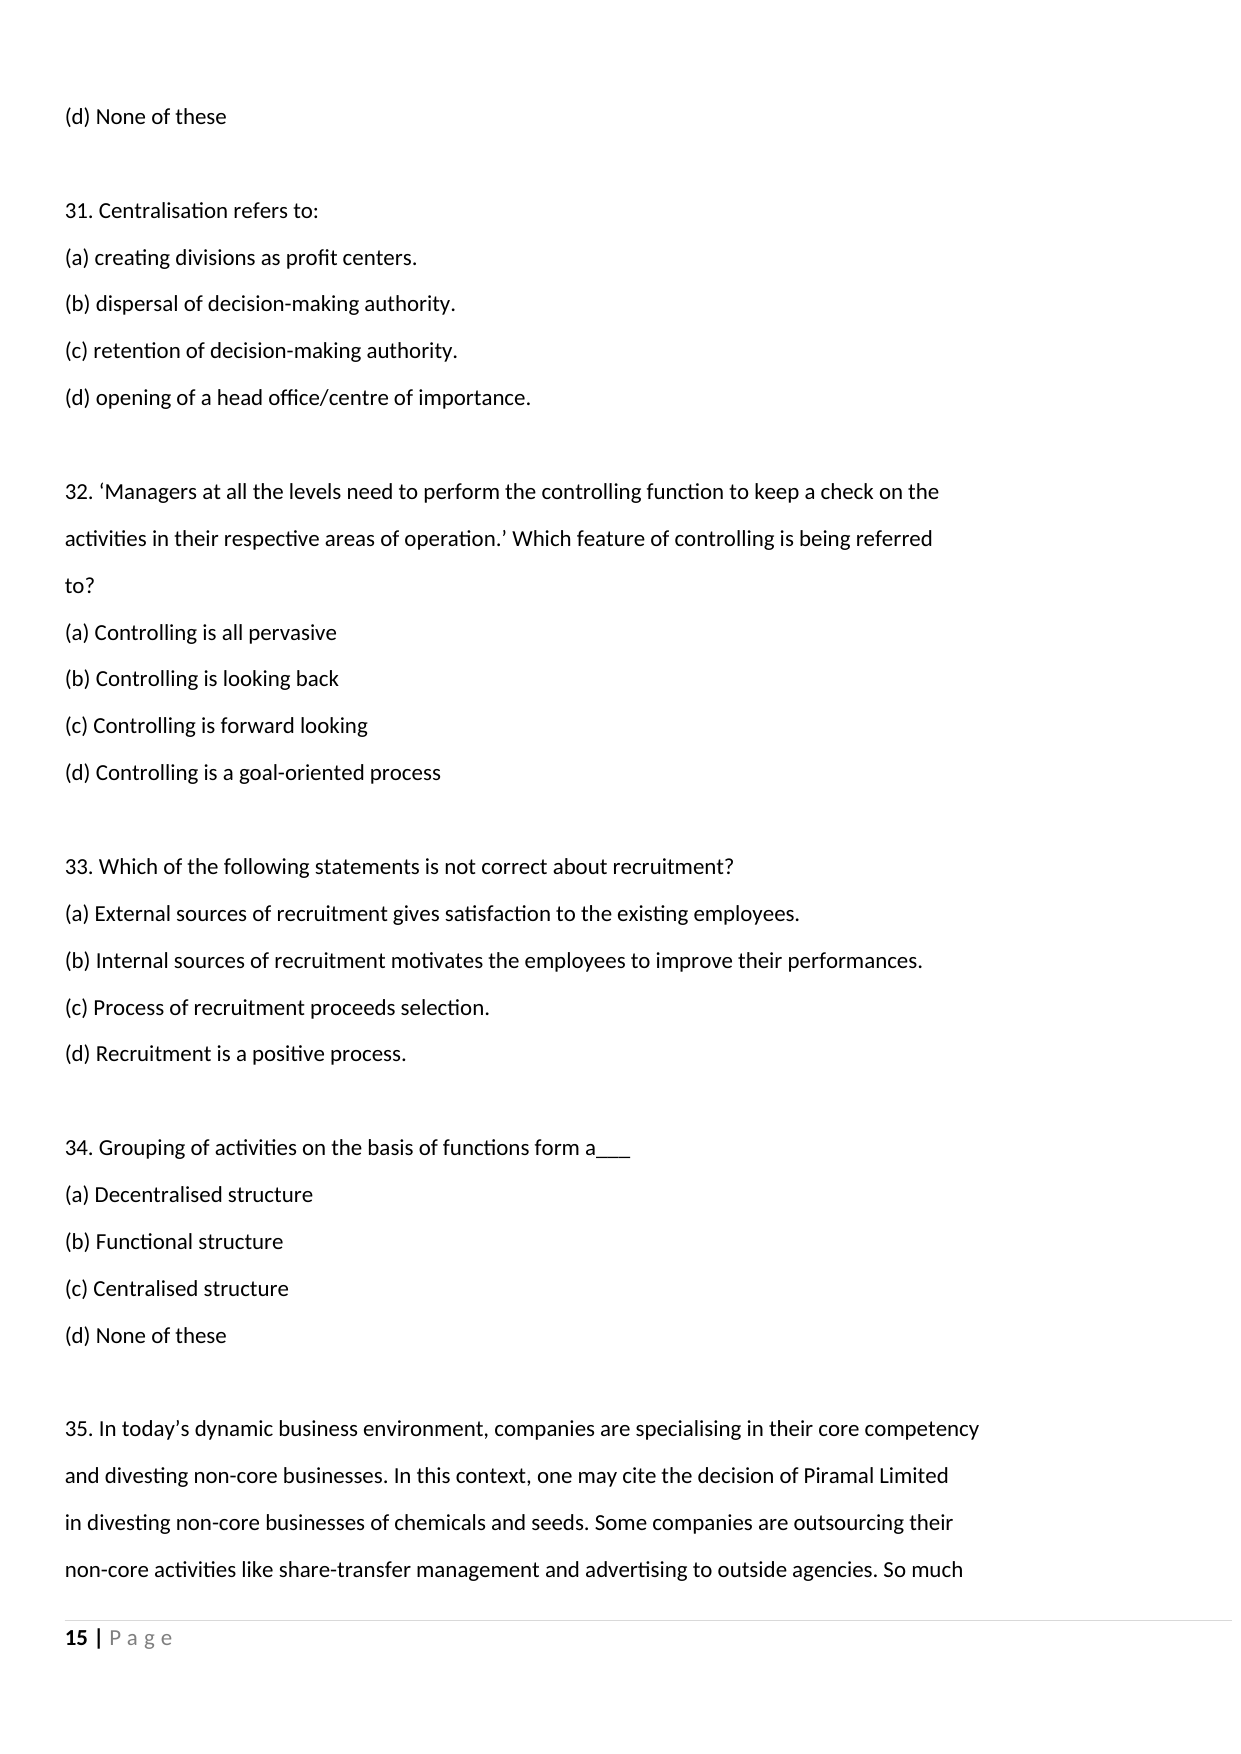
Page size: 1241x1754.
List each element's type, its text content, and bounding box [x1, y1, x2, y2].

text (c) retention of decision-making authority. [64, 336, 1232, 364]
text (d) Recruitment is a positive process. [64, 1039, 1232, 1068]
text in divesting non-core businesses of chemicals and seeds. Some companies are outsourcing their [64, 1508, 1232, 1536]
text (a) creating divisions as profit centers. [64, 243, 1232, 271]
text (b) Internal sources of recruitment motivates the employees to improve their performances. [64, 946, 1232, 974]
text (b) dispersal of decision-making authority. [64, 289, 1232, 318]
text (d) opening of a head office/centre of importance. [64, 383, 1232, 411]
text (c) Process of recruitment proceeds selection. [64, 993, 1232, 1021]
text (b) Functional structure [64, 1227, 1232, 1255]
text 32. ‘Managers at all the levels need to perform the controlling function to keep a check on the [64, 477, 1232, 505]
text to? [64, 571, 1232, 599]
text (d) None of these [64, 102, 1232, 130]
text (a) Controlling is all pervasive [64, 618, 1232, 646]
text (c) Centralised structure [64, 1274, 1232, 1302]
text 35. In today’s dynamic business environment, companies are specialising in their core competency [64, 1414, 1232, 1443]
text 31. Centralisation refers to: [64, 196, 1232, 224]
text and divesting non-core businesses. In this context, one may cite the decision of Piramal Limited [64, 1461, 1232, 1489]
text (a) Decentralised structure [64, 1180, 1232, 1208]
text non-core activities like share-transfer management and advertising to outside agencies. So much [64, 1555, 1232, 1583]
text (c) Controlling is forward looking [64, 711, 1232, 739]
text (d) None of these [64, 1321, 1232, 1349]
text (b) Controlling is looking back [64, 664, 1232, 693]
text (a) External sources of recruitment gives satisfaction to the existing employees. [64, 899, 1232, 927]
text 33. Which of the following statements is not correct about recruitment? [64, 852, 1232, 880]
text (d) Controlling is a goal-oriented process [64, 758, 1232, 786]
text 34. Grouping of activities on the basis of functions form a___ [64, 1133, 1232, 1161]
text activities in their respective areas of operation.’ Which feature of controlling is being referred [64, 524, 1232, 552]
